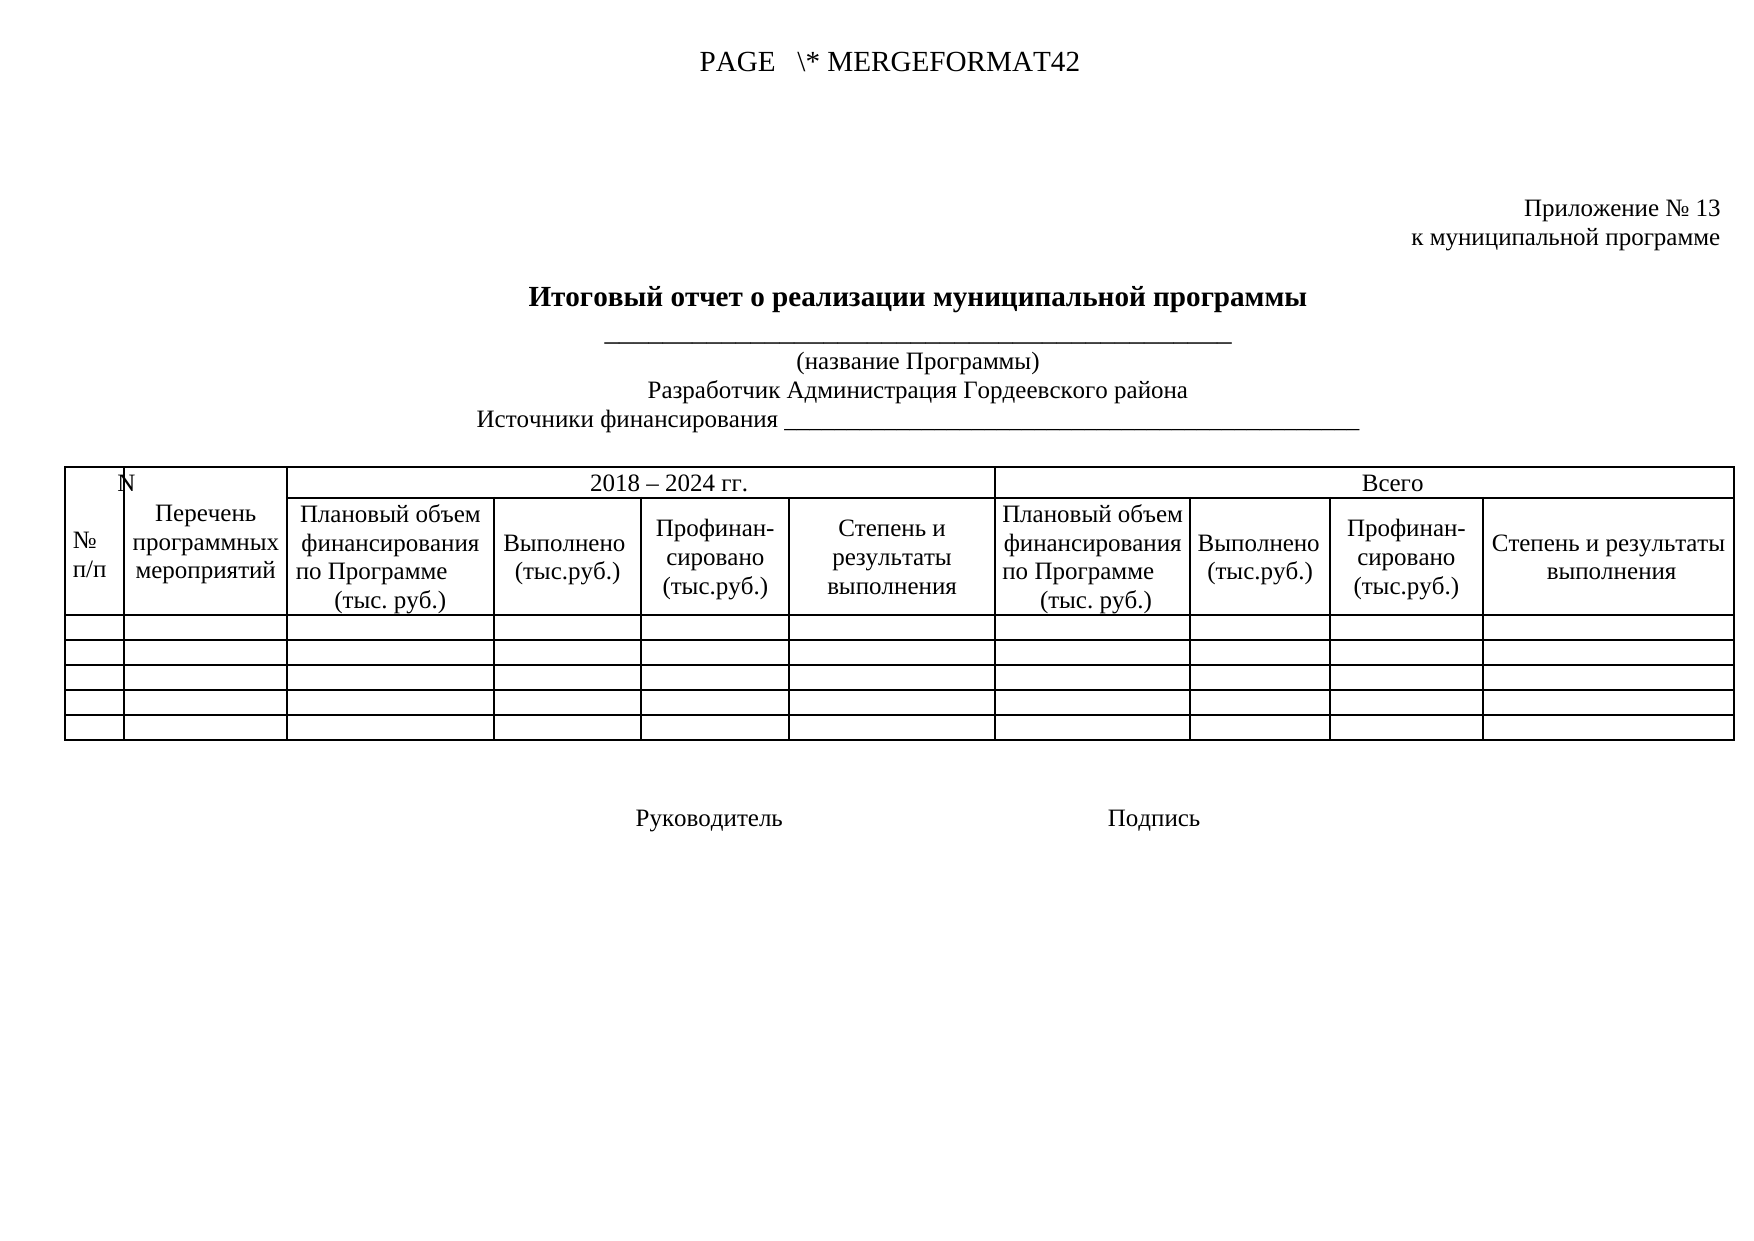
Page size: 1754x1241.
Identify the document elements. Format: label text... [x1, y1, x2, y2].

table_cell [642, 641, 788, 664]
table_cell [1484, 641, 1733, 664]
table_header Всего [996, 468, 1733, 497]
table_cell Степень и результаты выполнения [790, 499, 994, 614]
table_cell [790, 616, 994, 639]
table_cell Плановый объем финансирования по Программе (тыс. руб.) [288, 499, 493, 614]
table_cell [996, 641, 1189, 664]
table_cell [288, 691, 493, 714]
table_cell [1331, 691, 1482, 714]
table_cell [288, 641, 493, 664]
text Приложение № 13 [59, 193, 1720, 222]
text Итоговый отчет о реализации муниципальной программы [59, 279, 1720, 313]
table_cell [1331, 666, 1482, 689]
table_cell [1484, 666, 1733, 689]
table_cell [790, 691, 994, 714]
table_cell [1484, 716, 1733, 739]
table_cell [495, 716, 640, 739]
text к муниципальной программе [59, 222, 1720, 250]
text Разработчик Администрация Гордеевского района [59, 375, 1720, 404]
table_cell [66, 641, 123, 664]
table_cell [642, 716, 788, 739]
table_cell [790, 666, 994, 689]
table_cell Выполнено (тыс.руб.) [495, 499, 640, 614]
table_header Перечень программных мероприятий [125, 468, 286, 614]
table_header 2018 – 2024 гг. [288, 468, 994, 497]
table_cell [996, 666, 1189, 689]
table_cell Степень и результаты выполнения [1484, 499, 1733, 614]
text Руководитель Подпись [59, 803, 1720, 832]
text (название Программы) [59, 346, 1720, 375]
table_cell [125, 616, 286, 639]
table_cell Профинан-сировано (тыс.руб.) [642, 499, 788, 614]
table_cell [495, 616, 640, 639]
table_cell [642, 691, 788, 714]
table_cell [642, 666, 788, 689]
text ___________________________________________ [59, 313, 1720, 346]
table_cell [1191, 716, 1329, 739]
table_cell [1331, 716, 1482, 739]
table_cell [1331, 641, 1482, 664]
table_cell [1191, 641, 1329, 664]
table_cell [66, 691, 123, 714]
table_cell [1191, 616, 1329, 639]
table_cell Профинан-сировано (тыс.руб.) [1331, 499, 1482, 614]
table_cell [1191, 691, 1329, 714]
text Источники финансирования ______________________________________________ [59, 404, 1720, 432]
table_cell [642, 616, 788, 639]
table_cell [66, 616, 123, 639]
table_cell [288, 666, 493, 689]
table_cell [1191, 666, 1329, 689]
table_cell [1331, 616, 1482, 639]
table_cell [288, 716, 493, 739]
table_cell [66, 716, 123, 739]
table_cell [288, 616, 493, 639]
table_header N № п/п [66, 468, 123, 614]
table_cell [996, 616, 1189, 639]
table_cell [125, 716, 286, 739]
table_cell [996, 716, 1189, 739]
table_cell Выполнено (тыс.руб.) [1191, 499, 1329, 614]
table_cell Плановый объем финансирования по Программе (тыс. руб.) [996, 499, 1189, 614]
table_cell [125, 641, 286, 664]
table_cell [66, 666, 123, 689]
table_cell [996, 691, 1189, 714]
table_cell [125, 666, 286, 689]
table_cell [495, 641, 640, 664]
table_cell [495, 666, 640, 689]
table_cell [1484, 691, 1733, 714]
table_cell [1484, 616, 1733, 639]
table_cell [495, 691, 640, 714]
table_cell [790, 641, 994, 664]
table_cell [125, 691, 286, 714]
table_cell [790, 716, 994, 739]
